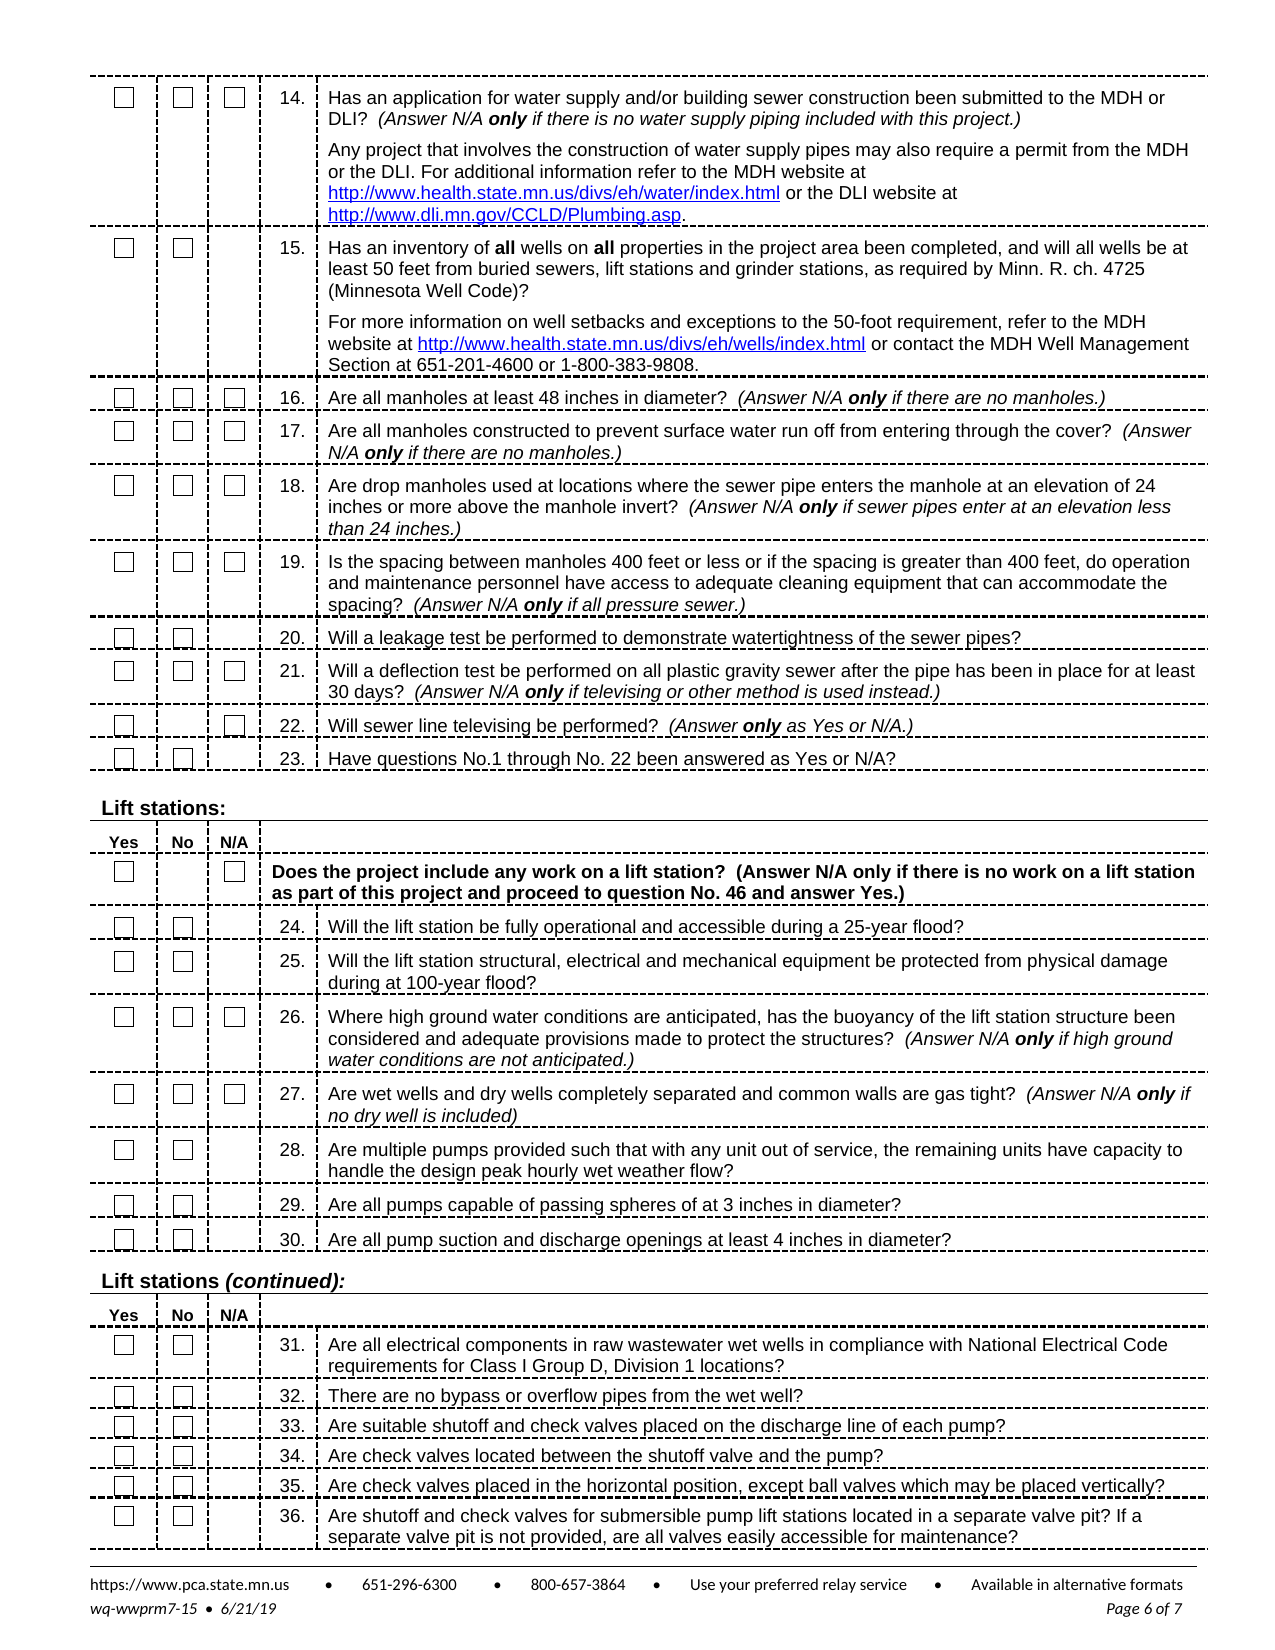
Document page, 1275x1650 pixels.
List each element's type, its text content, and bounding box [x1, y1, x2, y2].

table_cell 17. [260, 409, 317, 463]
table_cell [90, 539, 157, 615]
table_cell [90, 463, 157, 539]
table_cell [208, 904, 260, 938]
table_cell [90, 703, 157, 736]
table_cell Yes [90, 821, 157, 852]
table_cell [208, 1467, 260, 1496]
table_cell 15. [260, 225, 317, 375]
table_cell 14. [260, 75, 317, 225]
table_cell [157, 648, 208, 703]
table_cell [157, 1216, 208, 1250]
table_cell [208, 938, 260, 993]
table_cell [208, 1182, 260, 1216]
table_cell [90, 648, 157, 703]
table_cell [90, 852, 157, 904]
table_cell [208, 615, 260, 648]
table_cell Has an inventory of all wells on all properties in the project area been completed, and will all wells be at least 50 feet from buried sewers, lift stations and grinder stations, as required by Minn. R. ch. 4725 (Minnesota Well Code)? For more information on well setbacks and exceptions to the 50-foot requirement, refer to the MDH website at http://www.health.state.mn.us/divs/eh/wells/index.html or contact the MDH Well Management Section at 651-201-4600 or 1-800-383-9808. [317, 225, 1207, 375]
table_cell Are suitable shutoff and check valves placed on the discharge line of each pump? [317, 1407, 1207, 1437]
table_cell Will the lift station be fully operational and accessible during a 25-year flood? [317, 904, 1207, 938]
table_cell Will sewer line televising be performed? (Answer only as Yes or N/A.) [317, 703, 1207, 736]
table_cell [157, 938, 208, 993]
table_cell [90, 1437, 157, 1467]
table_cell [157, 736, 208, 769]
table_cell 32. [260, 1377, 317, 1407]
table_cell [208, 1071, 260, 1126]
table_cell 22. [260, 703, 317, 736]
table_cell 16. [260, 375, 317, 408]
table_cell [208, 703, 260, 736]
table_cell [157, 904, 208, 938]
table_cell N/A [208, 821, 260, 852]
table_cell No [157, 821, 208, 852]
table_cell Have questions No.1 through No. 22 been answered as Yes or N/A? [317, 736, 1207, 769]
table_cell [157, 375, 208, 408]
table_cell Are check valves located between the shutoff valve and the pump? [317, 1437, 1207, 1467]
table_cell No [157, 1294, 208, 1325]
table_cell [208, 852, 260, 904]
table_cell Is the spacing between manholes 400 feet or less or if the spacing is greater than 400 feet, do operation and maintenance personnel have access to adequate cleaning equipment that can accommodate the spacing? (Answer N/A only if all pressure sewer.) [317, 539, 1207, 615]
table_cell N/A [208, 1294, 260, 1325]
table_cell [90, 1126, 157, 1182]
table_cell 33. [260, 1407, 317, 1437]
table_cell [157, 1182, 208, 1216]
table_cell [208, 1216, 260, 1250]
table_cell [208, 1377, 260, 1407]
table_cell Are wet wells and dry wells completely separated and common walls are gas tight? (Answer N/A only if no dry well is included) [317, 1071, 1207, 1126]
table_cell [260, 821, 1207, 852]
table_cell 18. [260, 463, 317, 539]
table_cell Are all pump suction and discharge openings at least 4 inches in diameter? [317, 1216, 1207, 1250]
table_cell 25. [260, 938, 317, 993]
table_cell 26. [260, 993, 317, 1071]
table_cell [90, 375, 157, 408]
table_cell [208, 1437, 260, 1467]
table_cell [90, 409, 157, 463]
table_cell [208, 1126, 260, 1182]
table_cell Are check valves placed in the horizontal position, except ball valves which may be placed vertically? [317, 1467, 1207, 1496]
table_cell [157, 1325, 208, 1377]
table_cell Has an application for water supply and/or building sewer construction been submitted to the MDH or DLI? (Answer N/A only if there is no water supply piping included with this project.) Any project that involves the construction of water supply pipes may also require a permit from the MDH or the DLI. For additional information refer to the MDH website at http://www.health.state.mn.us/divs/eh/water/index.html or the DLI website at http://www.dli.mn.gov/CCLD/Plumbing.asp. [317, 75, 1207, 225]
table_cell [208, 1325, 260, 1377]
table_cell Are all electrical components in raw wastewater wet wells in compliance with National Electrical Code requirements for Class I Group D, Division 1 locations? [317, 1325, 1207, 1377]
table_cell [90, 1377, 157, 1407]
table_cell Are all manholes at least 48 inches in diameter? (Answer N/A only if there are no manholes.) [317, 375, 1207, 408]
table_cell [90, 904, 157, 938]
table_cell [90, 1467, 157, 1496]
table_cell [90, 1182, 157, 1216]
table_cell 20. [260, 615, 317, 648]
table_cell [208, 993, 260, 1071]
table_cell 30. [260, 1216, 317, 1250]
table_cell 29. [260, 1182, 317, 1216]
table_cell [90, 615, 157, 648]
table_cell [208, 1407, 260, 1437]
table_cell [260, 1294, 1207, 1325]
table_cell [208, 648, 260, 703]
table_cell [157, 615, 208, 648]
table_cell [157, 1071, 208, 1126]
table_cell 34. [260, 1437, 317, 1467]
table_cell Are all manholes constructed to prevent surface water run off from entering through the cover? (Answer N/A only if there are no manholes.) [317, 409, 1207, 463]
table_cell [90, 75, 157, 225]
table_cell Are multiple pumps provided such that with any unit out of service, the remaining units have capacity to handle the design peak hourly wet weather flow? [317, 1126, 1207, 1182]
table_cell [157, 225, 208, 375]
table_cell [90, 225, 157, 375]
table_cell [208, 375, 260, 408]
table_cell [208, 1496, 260, 1548]
table_cell Lift stations: [90, 769, 1207, 820]
table_cell [208, 463, 260, 539]
table_cell [157, 852, 208, 904]
table_cell [90, 993, 157, 1071]
table_cell [90, 1071, 157, 1126]
table_cell [157, 1377, 208, 1407]
table_cell Will the lift station structural, electrical and mechanical equipment be protected from physical damage during at 100-year flood? [317, 938, 1207, 993]
table_cell Are all pumps capable of passing spheres of at 3 inches in diameter? [317, 1182, 1207, 1216]
table_cell [157, 539, 208, 615]
table_cell [157, 75, 208, 225]
table_cell Yes [90, 1294, 157, 1325]
table_cell [90, 1216, 157, 1250]
table_cell 19. [260, 539, 317, 615]
table_cell 27. [260, 1071, 317, 1126]
table_cell [157, 1437, 208, 1467]
table_cell [90, 938, 157, 993]
table_cell [157, 463, 208, 539]
table_cell [208, 75, 260, 225]
table_cell 28. [260, 1126, 317, 1182]
table_cell [157, 1496, 208, 1548]
table_cell 31. [260, 1325, 317, 1377]
table_cell There are no bypass or overflow pipes from the wet well? [317, 1377, 1207, 1407]
table_cell [208, 409, 260, 463]
table_cell 21. [260, 648, 317, 703]
table_cell [208, 225, 260, 375]
table_header Lift stations (continued): [90, 1257, 1207, 1293]
table_cell Are shutoff and check valves for submersible pump lift stations located in a separate valve pit? If a separate valve pit is not provided, are all valves easily accessible for maintenance? [317, 1496, 1207, 1548]
table_cell Where high ground water conditions are anticipated, has the buoyancy of the lift station structure been considered and adequate provisions made to protect the structures? (Answer N/A only if high ground water conditions are not anticipated.) [317, 993, 1207, 1071]
table_cell [157, 1467, 208, 1496]
table_cell [208, 539, 260, 615]
table_cell 23. [260, 736, 317, 769]
table_cell 24. [260, 904, 317, 938]
table_cell [90, 1407, 157, 1437]
table_cell Does the project include any work on a lift station? (Answer N/A only if there is no work on a lift station as part of this project and proceed to question No. 46 and answer Yes.) [260, 852, 1207, 904]
table_cell [90, 1325, 157, 1377]
table_cell Are drop manholes used at locations where the sewer pipe enters the manhole at an elevation of 24 inches or more above the manhole invert? (Answer N/A only if sewer pipes enter at an elevation less than 24 inches.) [317, 463, 1207, 539]
table_cell [157, 1126, 208, 1182]
table_cell [90, 1496, 157, 1548]
table_cell Will a leakage test be performed to demonstrate watertightness of the sewer pipes? [317, 615, 1207, 648]
table_cell [157, 993, 208, 1071]
table_cell 35. [260, 1467, 317, 1496]
table_cell Will a deflection test be performed on all plastic gravity sewer after the pipe has been in place for at least 30 days? (Answer N/A only if televising or other method is used instead.) [317, 648, 1207, 703]
table_cell 36. [260, 1496, 317, 1548]
table_cell [157, 703, 208, 736]
table_cell [90, 736, 157, 769]
table_cell [157, 409, 208, 463]
table_cell [208, 736, 260, 769]
table_cell [157, 1407, 208, 1437]
